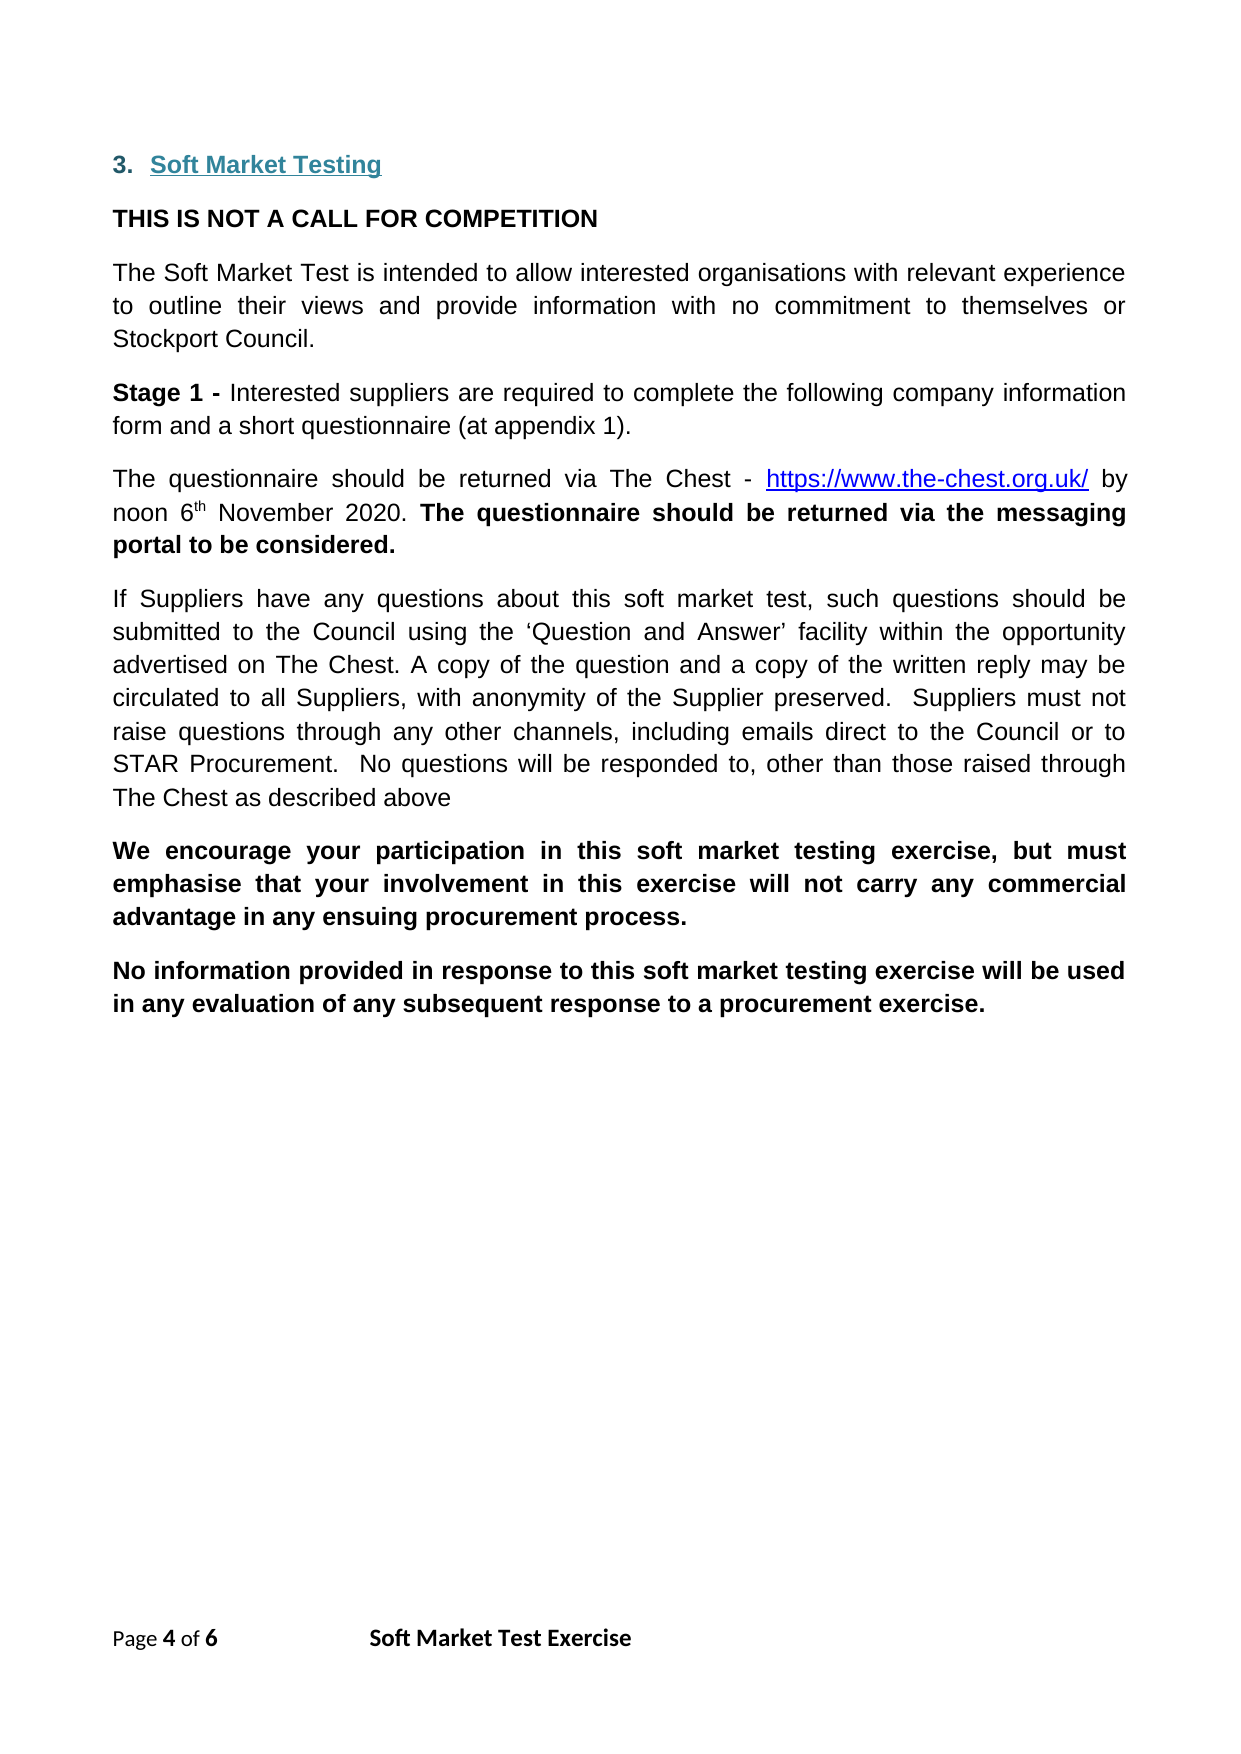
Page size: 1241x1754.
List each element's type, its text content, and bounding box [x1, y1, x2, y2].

text The Soft Market Test is intended to allow interested organisations with relevant experience to outline their views and provide information with no commitment to themselves or Stockport Council. [112, 258, 1128, 352]
text If Suppliers have any questions about this soft market test, such questions should be submitted to the Council using the ‘Question and Answer’ facility within the opportunity advertised on The Chest. A copy of the question and a copy of the written reply may be circulated to all Suppliers, with anonymity of the Supplier preserved. Suppliers must not raise questions through any other channels, including emails direct to the Council or to STAR Procurement. No questions will be responded to, other than those raised through The Chest as described above [112, 584, 1128, 811]
text THIS IS NOT A CALL FOR COMPETITION [112, 204, 1128, 233]
text We encourage your participation in this soft market testing exercise, but must emphasise that your involvement in this exercise will not carry any commercial advantage in any ensuing procurement process. [112, 836, 1128, 931]
text No information provided in response to this soft market testing exercise will be used in any evaluation of any subsequent response to a procurement exercise. [112, 956, 1128, 1018]
text The questionnaire should be returned via The Chest - https://www.the-chest.org.uk/ by noon 6th November 2020. The questionnaire should be returned via the messaging portal to be considered. [112, 464, 1128, 559]
list Soft Market Testing [112, 150, 1128, 179]
text Stage 1 - Interested suppliers are required to complete the following company information form and a short questionnaire (at appendix 1). [112, 378, 1128, 439]
